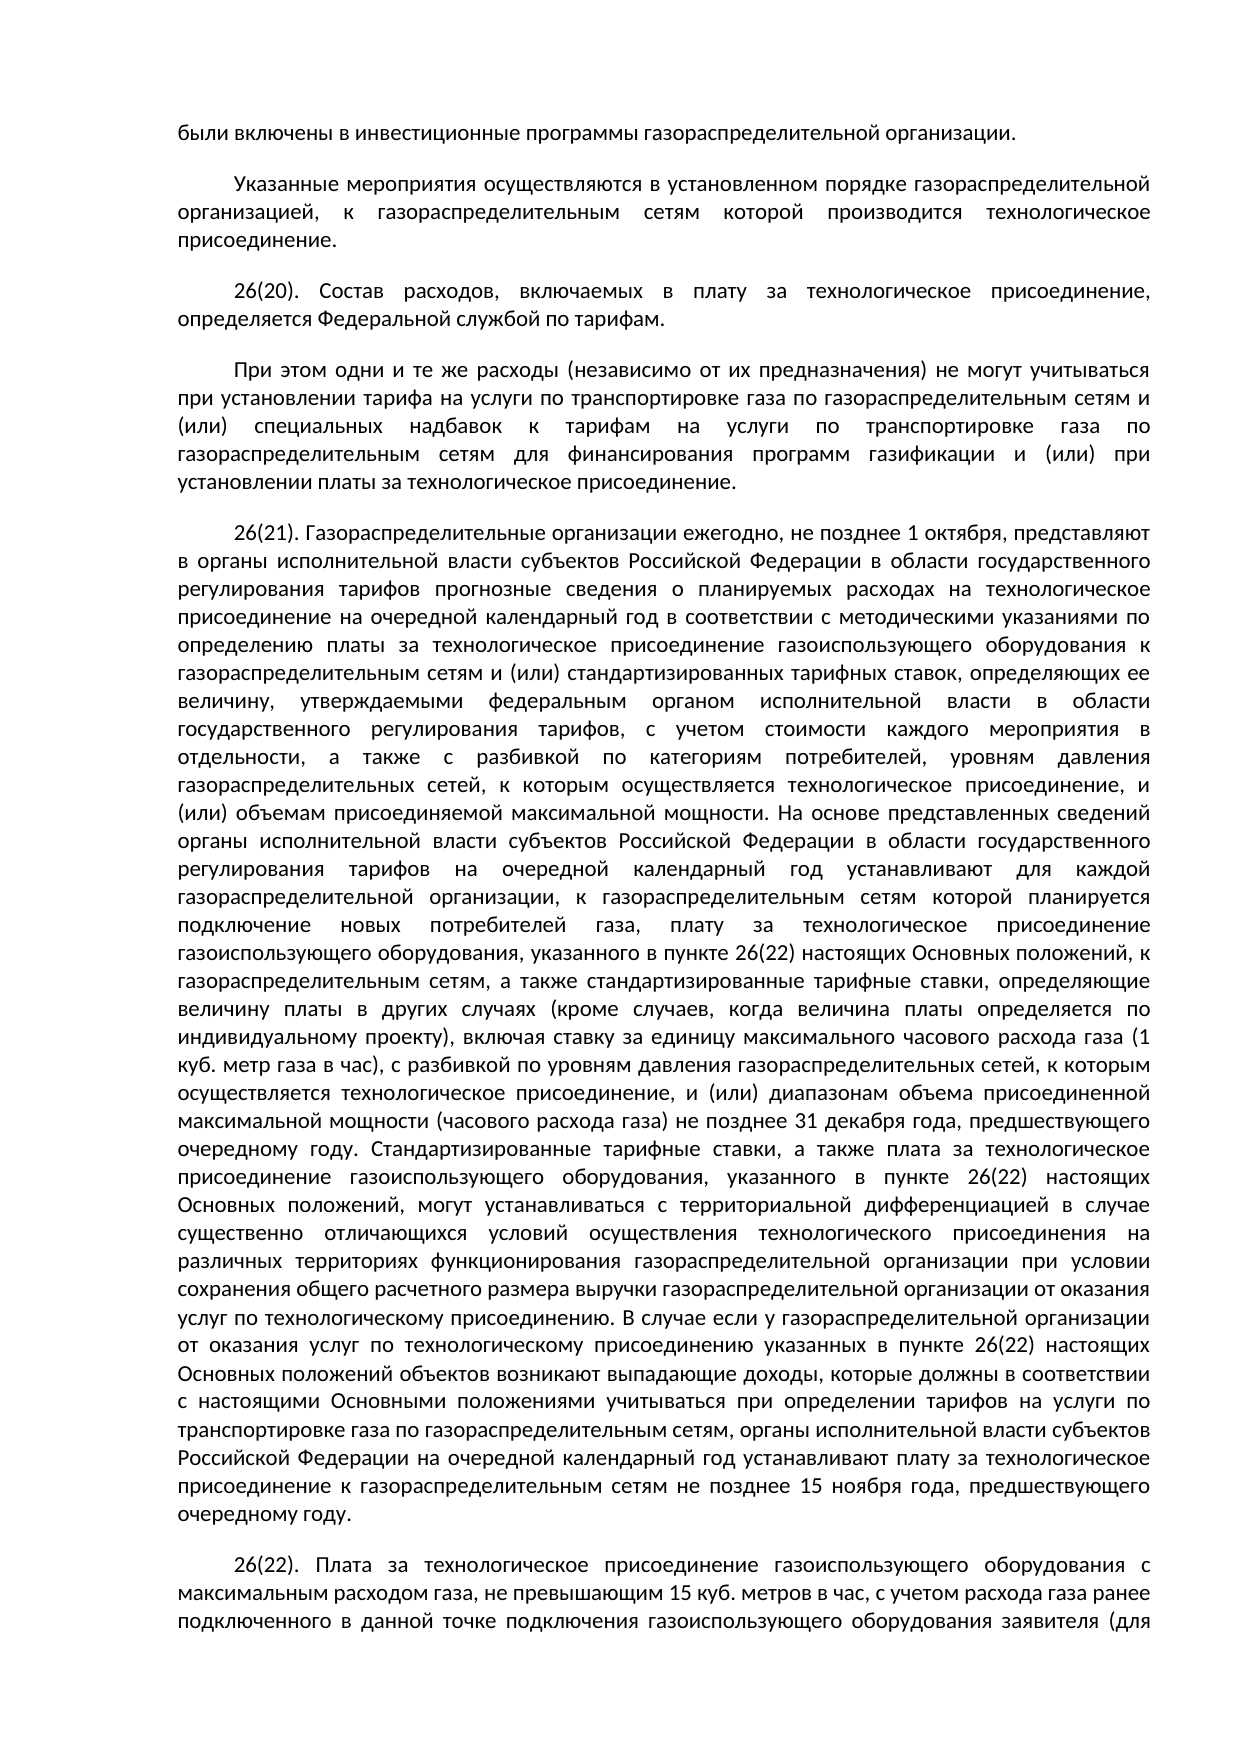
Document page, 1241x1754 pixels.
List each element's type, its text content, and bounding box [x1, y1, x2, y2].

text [177, 1550, 1152, 1634]
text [177, 118, 1152, 146]
text 26(20). Состав расходов, включаемых в плату за технологическое присоединение, определяется Федеральной службой по тарифам. [177, 276, 1152, 332]
text При этом одни и те же расходы (независимо от их предназначения) не могут учитываться при установлении тарифа на услуги по транспортировке газа по газораспределительным сетям и (или) специальных надбавок к тарифам на услуги по транспортировке газа по газораспределительным сетям для финансирования программ газификации и (или) при установлении платы за технологическое присоединение. [177, 355, 1152, 495]
text Указанные мероприятия осуществляются в установленном порядке газораспределительной организацией, к газораспределительным сетям которой производится технологическое присоединение. [177, 169, 1152, 253]
text 26(21). Газораспределительные организации ежегодно, не позднее 1 октября, представляют в органы исполнительной власти субъектов Российской Федерации в области государственного регулирования тарифов прогнозные сведения о планируемых расходах на технологическое присоединение на очередной календарный год в соответствии с методическими указаниями по определению платы за технологическое присоединение газоиспользующего оборудования к газораспределительным сетям и (или) стандартизированных тарифных ставок, определяющих ее величину, утверждаемыми федеральным органом исполнительной власти в области государственного регулирования тарифов, с учетом стоимости каждого мероприятия в отдельности, а также с разбивкой по категориям потребителей, уровням давления газораспределительных сетей, к которым осуществляется технологическое присоединение, и (или) объемам присоединяемой максимальной мощности. На основе представленных сведений органы исполнительной власти субъектов Российской Федерации в области государственного регулирования тарифов на очередной календарный год устанавливают для каждой газораспределительной организации, к газораспределительным сетям которой планируется подключение новых потребителей газа, плату за технологическое присоединение газоиспользующего оборудования, указанного в пункте 26(22) настоящих Основных положений, к газораспределительным сетям, а также стандартизированные тарифные ставки, определяющие величину платы в других случаях (кроме случаев, когда величина платы определяется по индивидуальному проекту), включая ставку за единицу максимального часового расхода газа (1 куб. метр газа в час), с разбивкой по уровням давления газораспределительных сетей, к которым осуществляется технологическое присоединение, и (или) диапазонам объема присоединенной максимальной мощности (часового расхода газа) не позднее 31 декабря года, предшествующего очередному году. Стандартизированные тарифные ставки, а также плата за технологическое присоединение газоиспользующего оборудования, указанного в пункте 26(22) настоящих Основных положений, могут устанавливаться с территориальной дифференциацией в случае существенно отличающихся условий осуществления технологического присоединения на различных территориях функционирования газораспределительной организации при условии сохранения общего расчетного размера выручки газораспределительной организации от оказания услуг по технологическому присоединению. В случае если у газораспределительной организации от оказания услуг по технологическому присоединению указанных в пункте 26(22) настоящих Основных положений объектов возникают выпадающие доходы, которые должны в соответствии с настоящими Основными положениями учитываться при определении тарифов на услуги по транспортировке газа по газораспределительным сетям, органы исполнительной власти субъектов Российской Федерации на очередной календарный год устанавливают плату за технологическое присоединение к газораспределительным сетям не позднее 15 ноября года, предшествующего очередному году. [177, 518, 1152, 1527]
